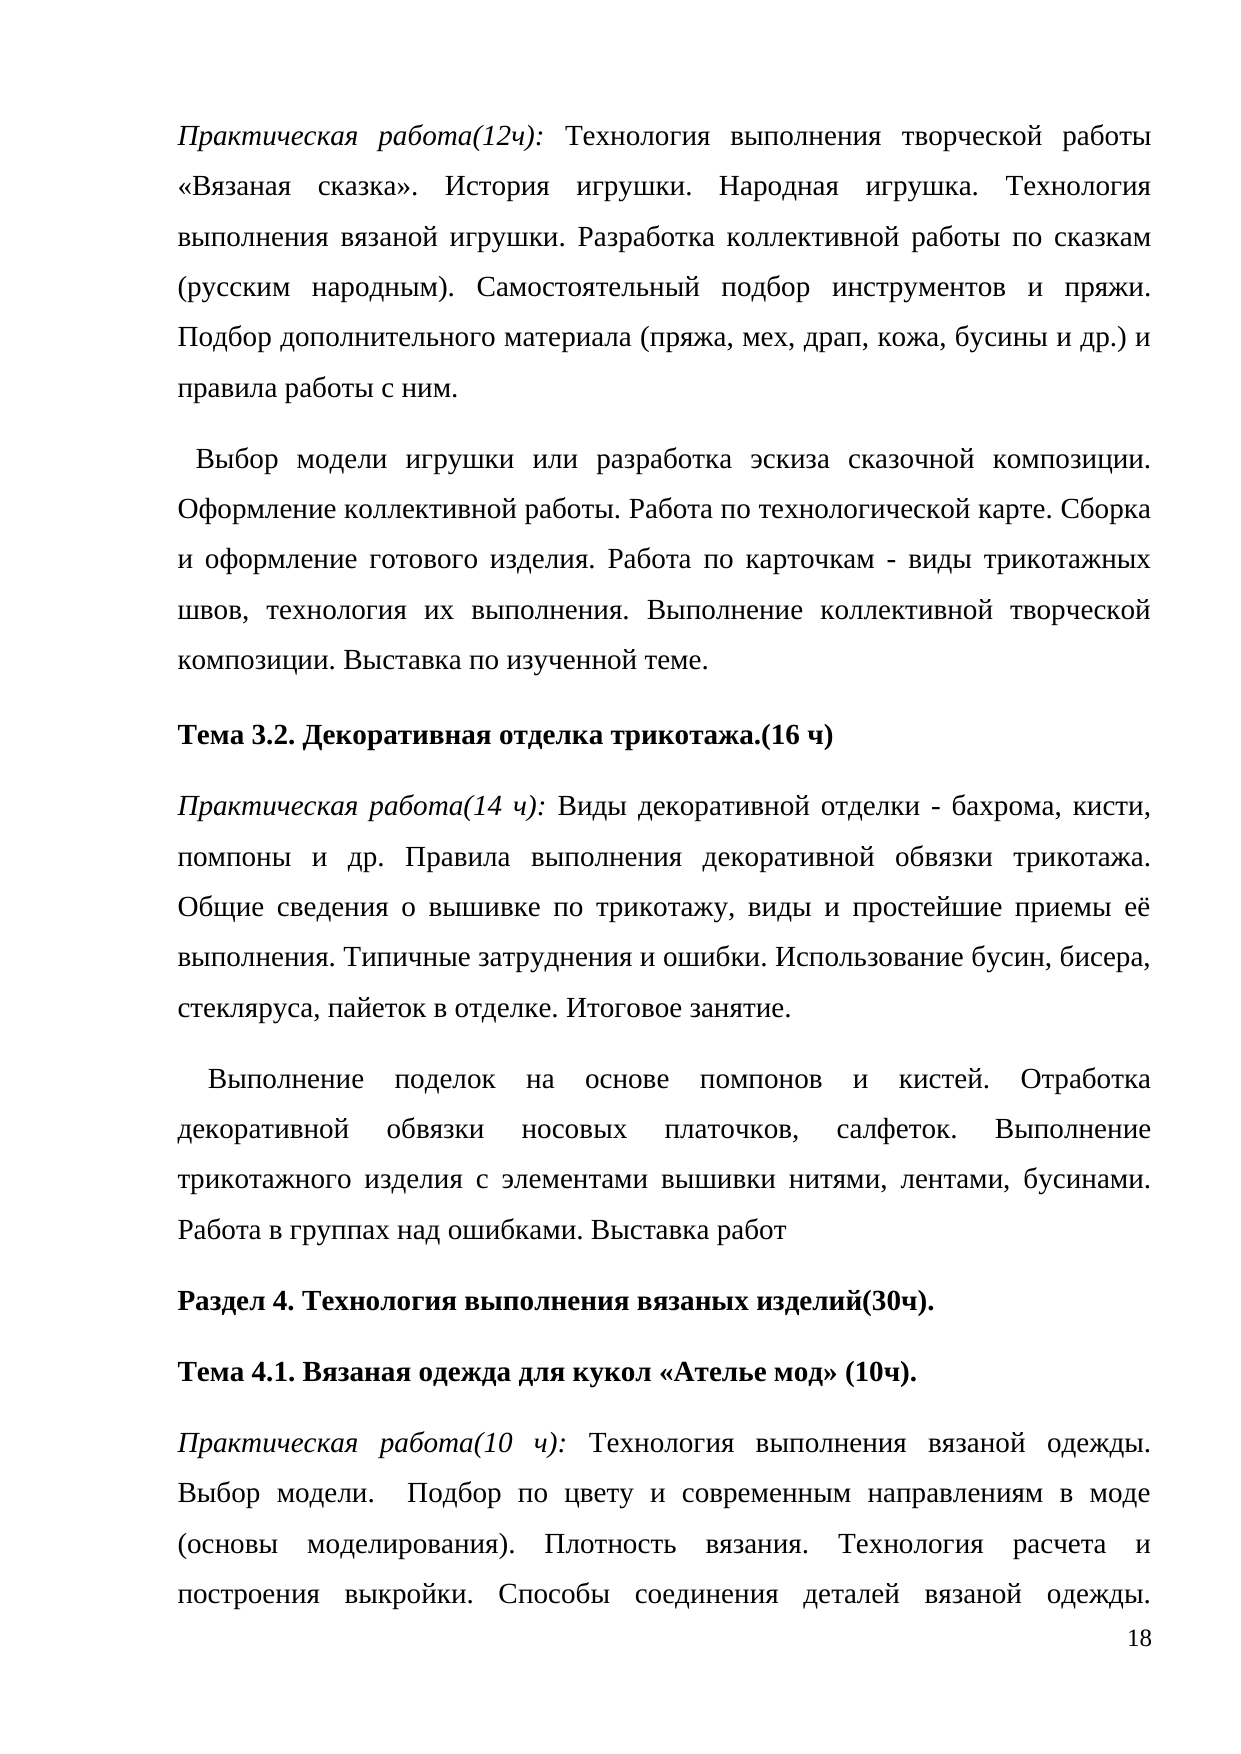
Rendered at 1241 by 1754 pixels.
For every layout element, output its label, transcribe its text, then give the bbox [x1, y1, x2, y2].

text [177, 1425, 1152, 1610]
text Практическая работа(12ч): Технология выполнения творческой работы «Вязаная сказка». История игрушки. Народная игрушка. Технология выполнения вязаной игрушки. Разработка коллективной работы по сказкам (русским народным). Самостоятельный подбор инструментов и пряжи. Подбор дополнительного материала (пряжа, мех, драп, кожа, бусины и др.) и правила работы с ним. [177, 118, 1152, 403]
text Раздел 4. Технология выполнения вязаных изделий(30ч). [177, 1283, 1152, 1317]
text Тема 3.2. Декоративная отделка трикотажа.(16 ч) [177, 717, 1152, 751]
text Выбор модели игрушки или разработка эскиза сказочной композиции. Оформление коллективной работы. Работа по технологической карте. Сборка и оформление готового изделия. Работа по карточкам - виды трикотажных швов, технология их выполнения. Выполнение коллективной творческой композиции. Выставка по изученной теме. [177, 441, 1152, 676]
text Тема 4.1. Вязаная одежда для кукол «Ателье мод» (10ч). [177, 1354, 1152, 1388]
text Выполнение поделок на основе помпонов и кистей. Отработка декоративной обвязки носовых платочков, салфеток. Выполнение трикотажного изделия с элементами вышивки нитями, лентами, бусинами. Работа в группах над ошибками. Выставка работ [177, 1061, 1152, 1245]
text Практическая работа(14 ч): Виды декоративной отделки - бахрома, кисти, помпоны и др. Правила выполнения декоративной обвязки трикотажа. Общие сведения о вышивке по трикотажу, виды и простейшие приемы её выполнения. Типичные затруднения и ошибки. Использование бусин, бисера, стекляруса, пайеток в отделке. Итоговое занятие. [177, 788, 1152, 1023]
